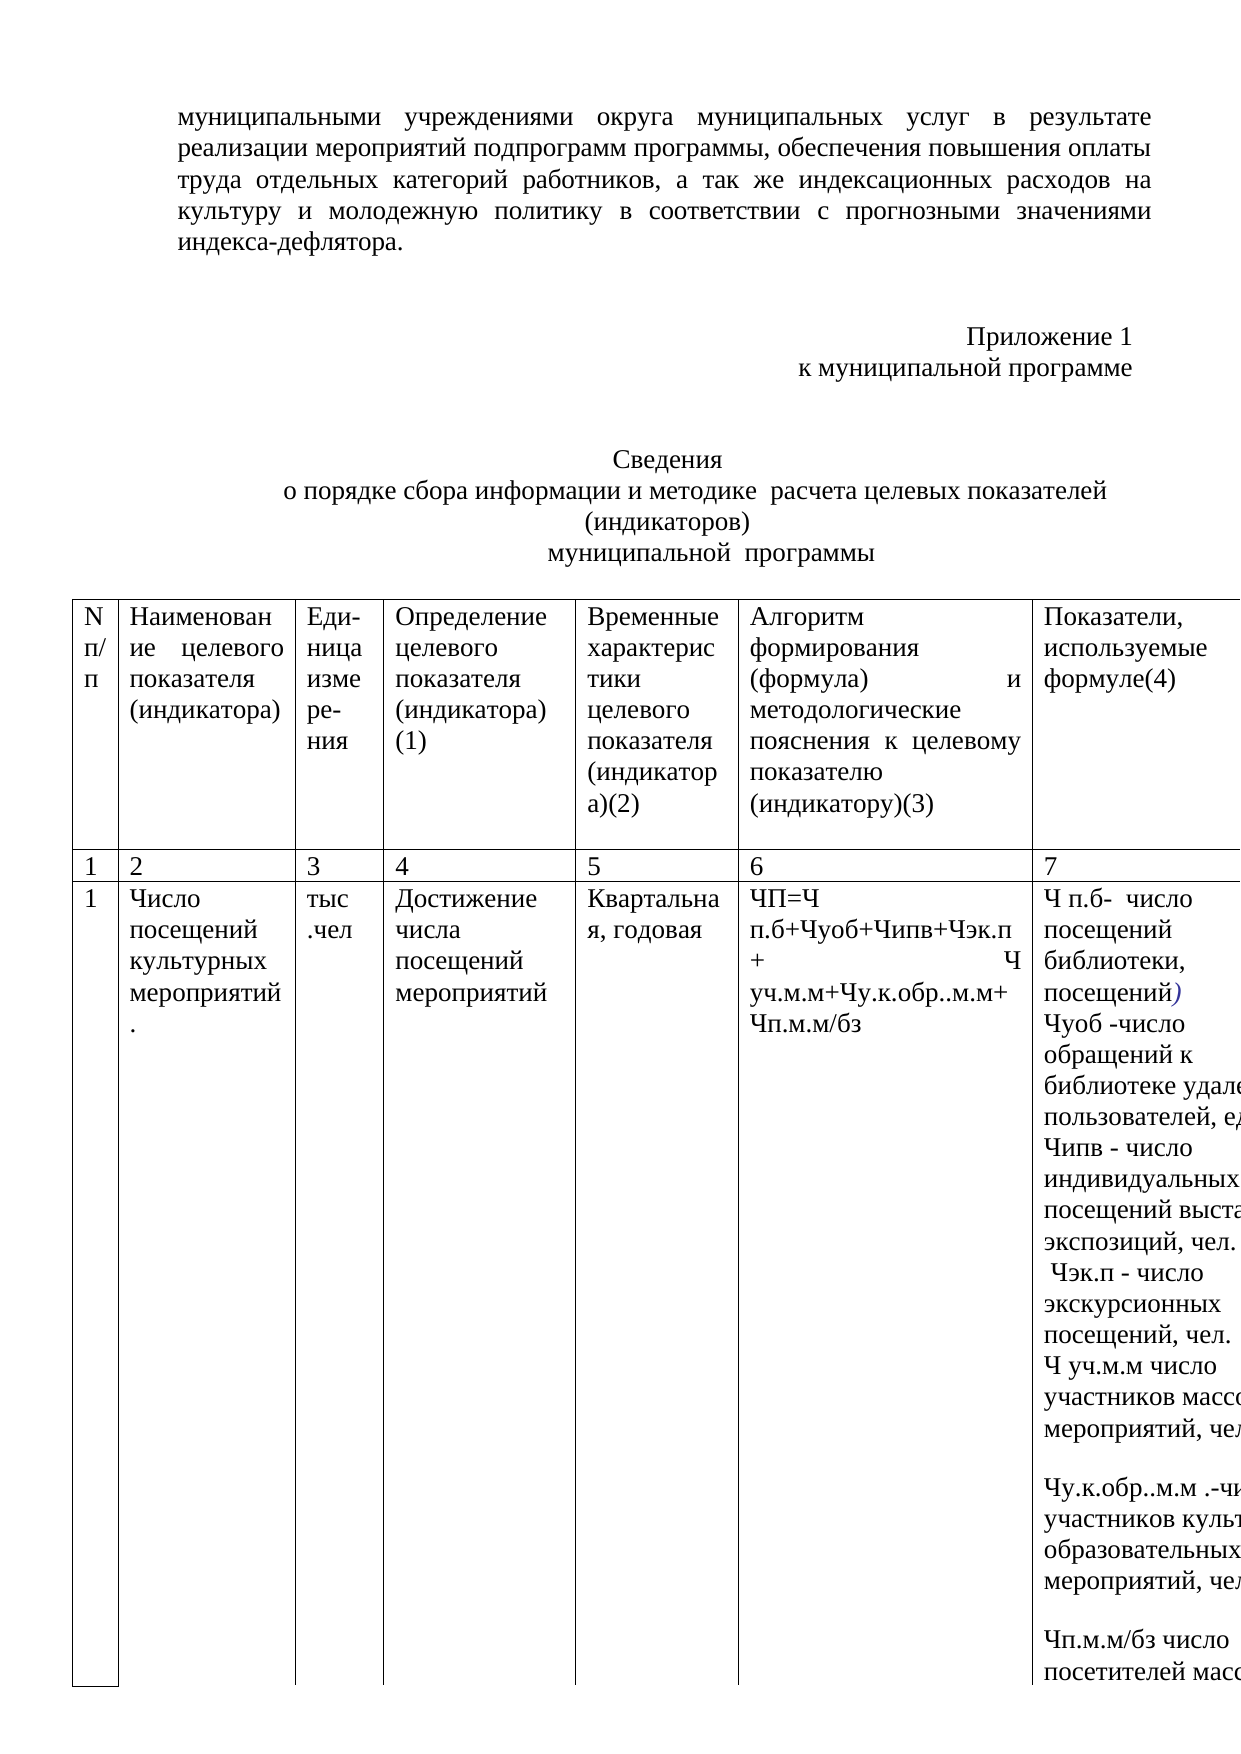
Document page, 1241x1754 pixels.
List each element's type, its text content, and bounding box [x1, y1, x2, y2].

table_header Показатели, используемые в формуле(4) [1033, 600, 1240, 849]
text муниципальной программы [209, 536, 1157, 568]
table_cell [384, 882, 576, 1686]
text Сведения [177, 412, 1157, 474]
table_cell 1 [73, 850, 118, 881]
table_header Наименование целевого показателя (индикатора) [119, 600, 295, 849]
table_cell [1033, 882, 1240, 1686]
table_cell 6 [739, 850, 1032, 881]
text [177, 100, 1152, 256]
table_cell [119, 882, 295, 1686]
table_header Приложение 1 к муниципальной программе [753, 320, 1133, 437]
table_header Определение целевого показателя (индикатора) (1) [384, 600, 575, 849]
table_cell 7 [1033, 850, 1240, 881]
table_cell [576, 882, 738, 1686]
table_header Временные характеристики целевого показателя (индикатора)(2) [576, 600, 738, 849]
table_cell тыс .чел [295, 882, 384, 1686]
table_cell 4 [384, 850, 575, 881]
table_header N п/п [73, 600, 118, 849]
table_cell 5 [576, 850, 738, 881]
table_header Еди-ница измере-ния [296, 600, 383, 849]
table_cell 3 [296, 850, 383, 881]
text о порядке сбора информации и методике расчета целевых показателей (индикаторов) [177, 474, 1157, 536]
table_cell 2 [119, 850, 295, 881]
table_cell 1 [73, 882, 118, 1686]
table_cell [738, 882, 1032, 1686]
table_header Алгоритм формирования (формула) и методологические пояснения к целевому показателю (индикатору)(3) [739, 600, 1032, 849]
